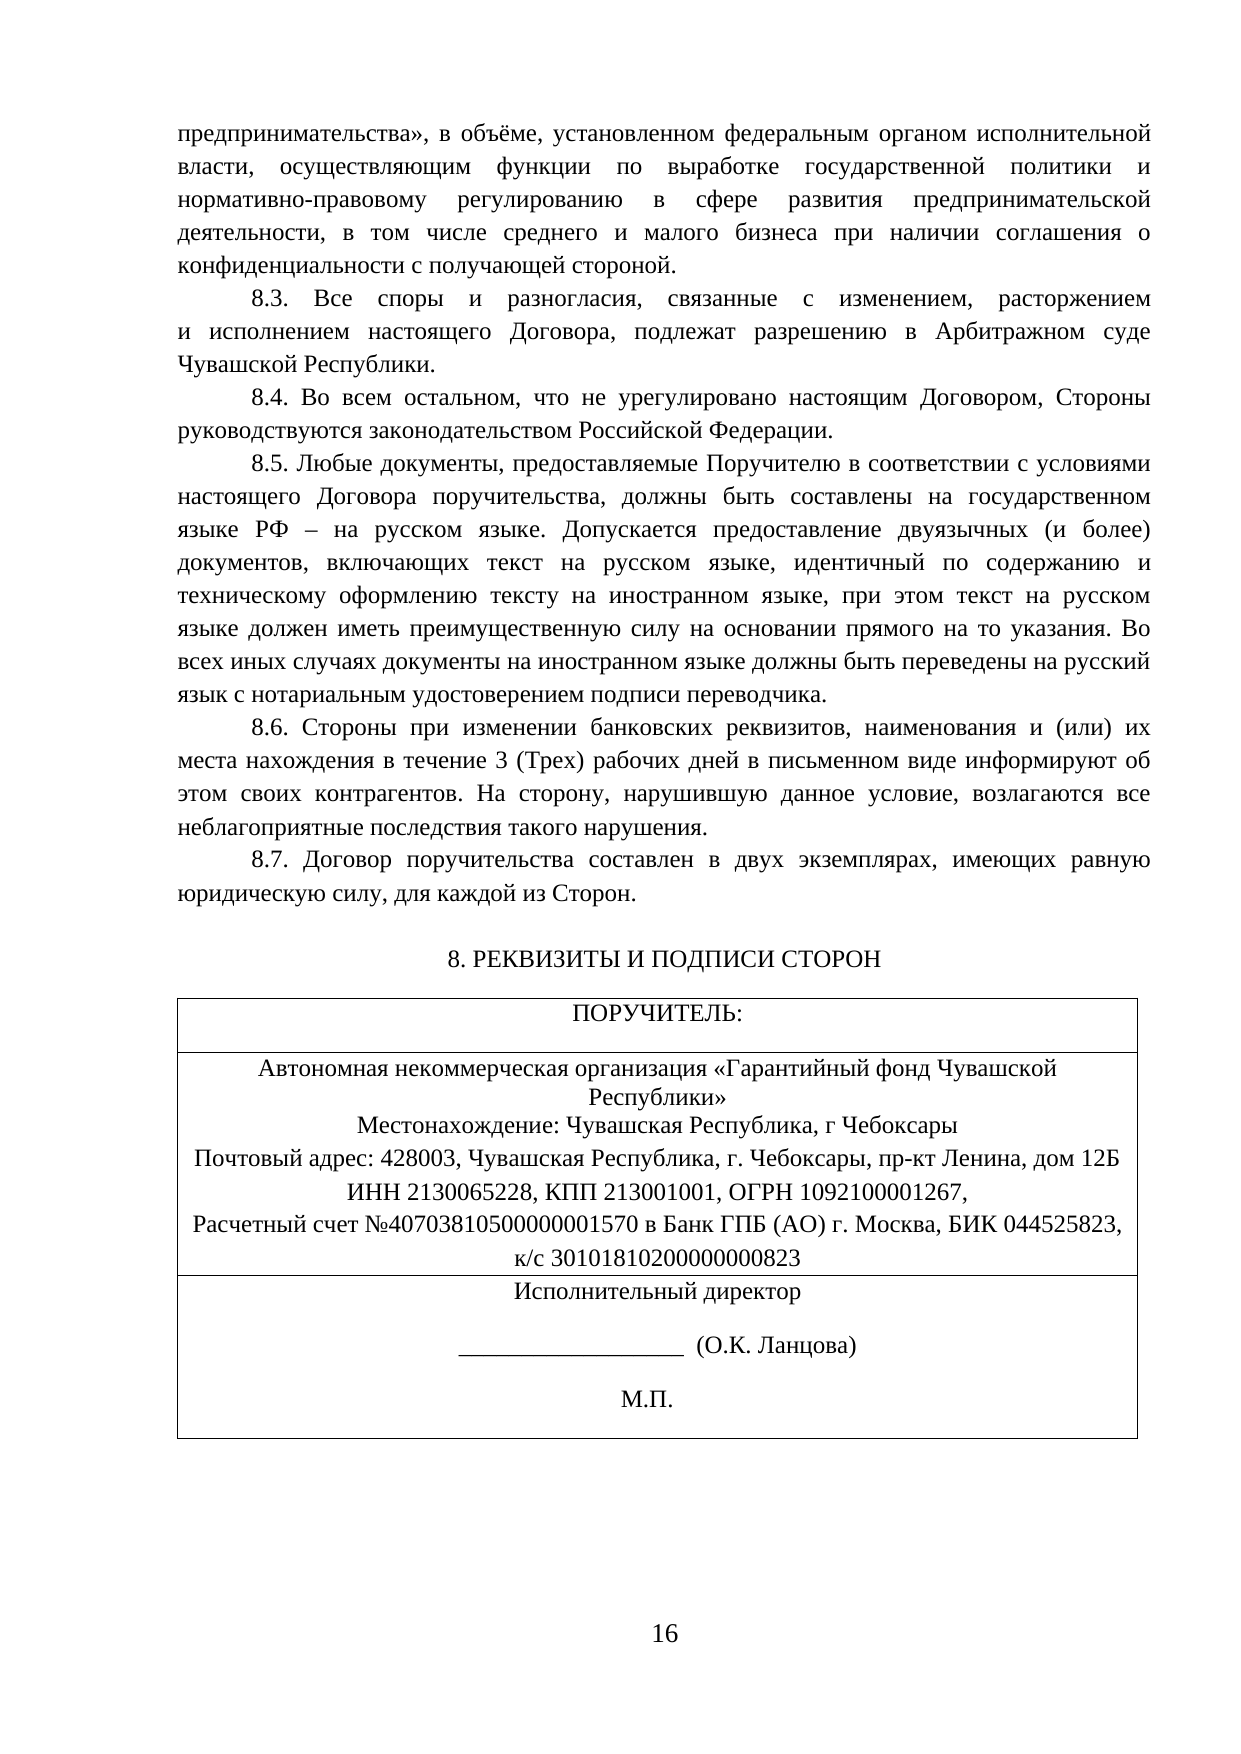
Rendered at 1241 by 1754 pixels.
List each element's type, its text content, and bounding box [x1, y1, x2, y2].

table_cell Автономная некоммерческая организация «Гарантийный фонд Чувашской Республики» Местонахождение: Чувашская Республика, г Чебоксары Почтовый адрес: 428003, Чувашская Республика, г. Чебоксары, пр-кт Ленина, дом 12Б ИНН 2130065228, КПП 213001001, ОГРН 1092100001267, Расчетный счет №40703810500000001570 в Банк ГПБ (АО) г. Москва, БИК 044525823, к/с 30101810200000000823 [178, 1053, 1137, 1275]
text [177, 118, 1152, 279]
text 8.7. Договор поручительства составлен в двух экземплярах, имеющих равную юридическую силу, для каждой из Сторон. [177, 844, 1152, 906]
text 8.3. Все споры и разногласия, связанные с изменением, расторжением и исполнением настоящего Договора, подлежат разрешению в Арбитражном суде Чувашской Республики. [177, 283, 1152, 378]
text 8.5. Любые документы, предоставляемые Поручителю в соответствии с условиями настоящего Договора поручительства, должны быть составлены на государственном языке РФ – на русском языке. Допускается предоставление двуязычных (и более) документов, включающих текст на русском языке, идентичный по содержанию и техническому оформлению тексту на иностранном языке, при этом текст на русском языке должен иметь преимущественную силу на основании прямого на то указания. Во всех иных случаях документы на иностранном языке должны быть переведены на русский язык с нотариальным удостоверением подписи переводчика. [177, 448, 1152, 708]
text 8.4. Во всем остальном, что не урегулировано настоящим Договором, Стороны руководствуются законодательством Российской Федерации. [177, 382, 1152, 444]
text 8. РЕКВИЗИТЫ И ПОДПИСИ СТОРОН [177, 944, 1152, 972]
table_header ПОРУЧИТЕЛЬ: [178, 999, 1137, 1052]
table_cell Исполнительный директор __________________ (О.К. Ланцова) М.П. [178, 1276, 1137, 1437]
text 8.6. Стороны при изменении банковских реквизитов, наименования и (или) их места нахождения в течение 3 (Трех) рабочих дней в письменном виде информируют об этом своих контрагентов. На сторону, нарушившую данное условие, возлагаются все неблагоприятные последствия такого нарушения. [177, 712, 1152, 840]
